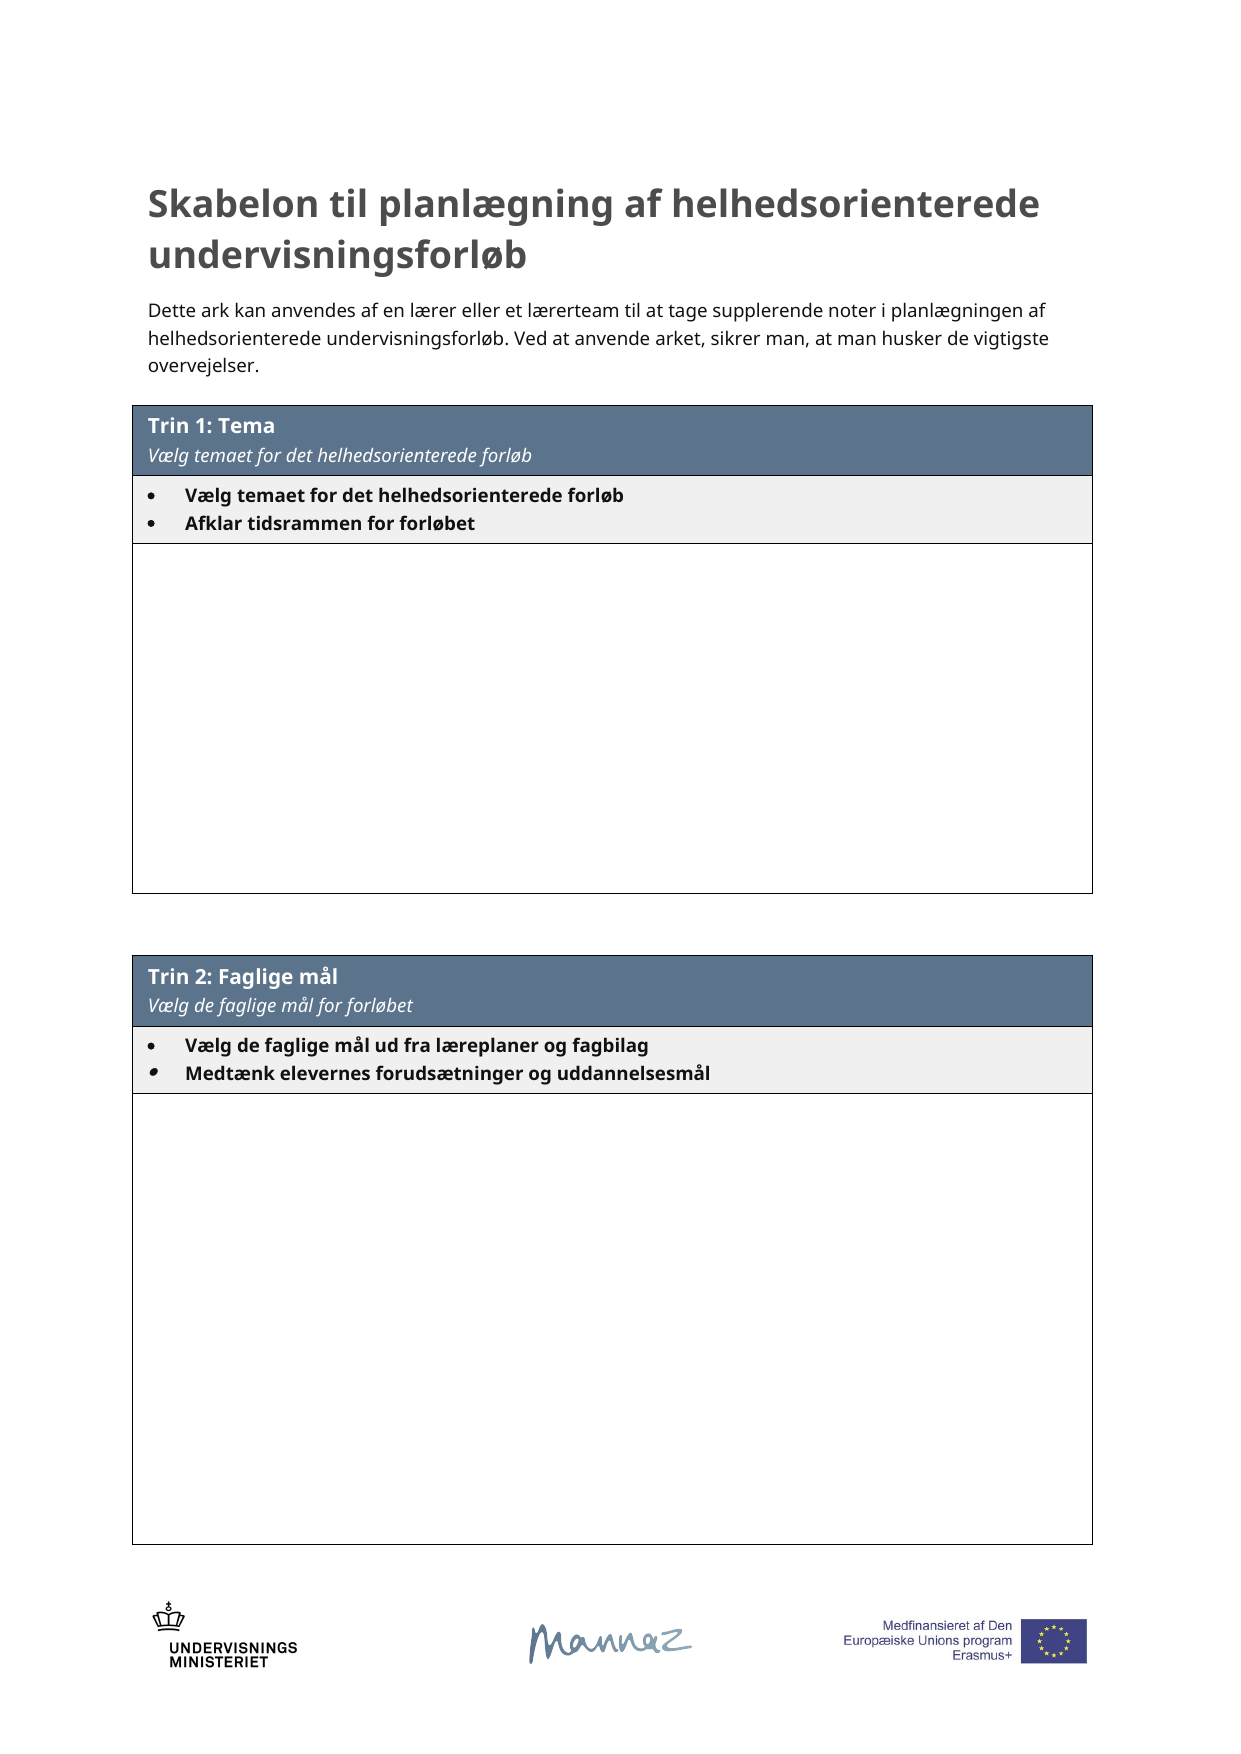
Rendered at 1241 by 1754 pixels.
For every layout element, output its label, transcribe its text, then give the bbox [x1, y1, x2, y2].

picture [529, 1624, 692, 1664]
table_header Trin 1: Tema Vælg temaet for det helhedsorienterede forløb [133, 406, 1092, 475]
table_cell Vælg de faglige mål ud fra læreplaner og fagbilag Medtænk elevernes forudsætninger og uddannelsesmål [133, 1027, 1092, 1093]
text Dette ark kan anvendes af en lærer eller et lærerteam til at tage supplerende noter i planlægningen af helhedsorienterede undervisningsforløb. Ved at anvende arket, sikrer man, at man husker de vigtigste overvejelser. [148, 298, 1092, 378]
table_cell [133, 1094, 1092, 1544]
picture [841, 1618, 1089, 1666]
table_cell [133, 544, 1092, 892]
text Skabelon til planlægning af helhedsorienterede undervisningsforløb [148, 177, 1092, 279]
table_header Trin 2: Faglige mål Vælg de faglige mål for forløbet [133, 956, 1092, 1026]
picture [150, 1600, 299, 1671]
table_cell Vælg temaet for det helhedsorienterede forløb Afklar tidsrammen for forløbet [133, 476, 1092, 543]
